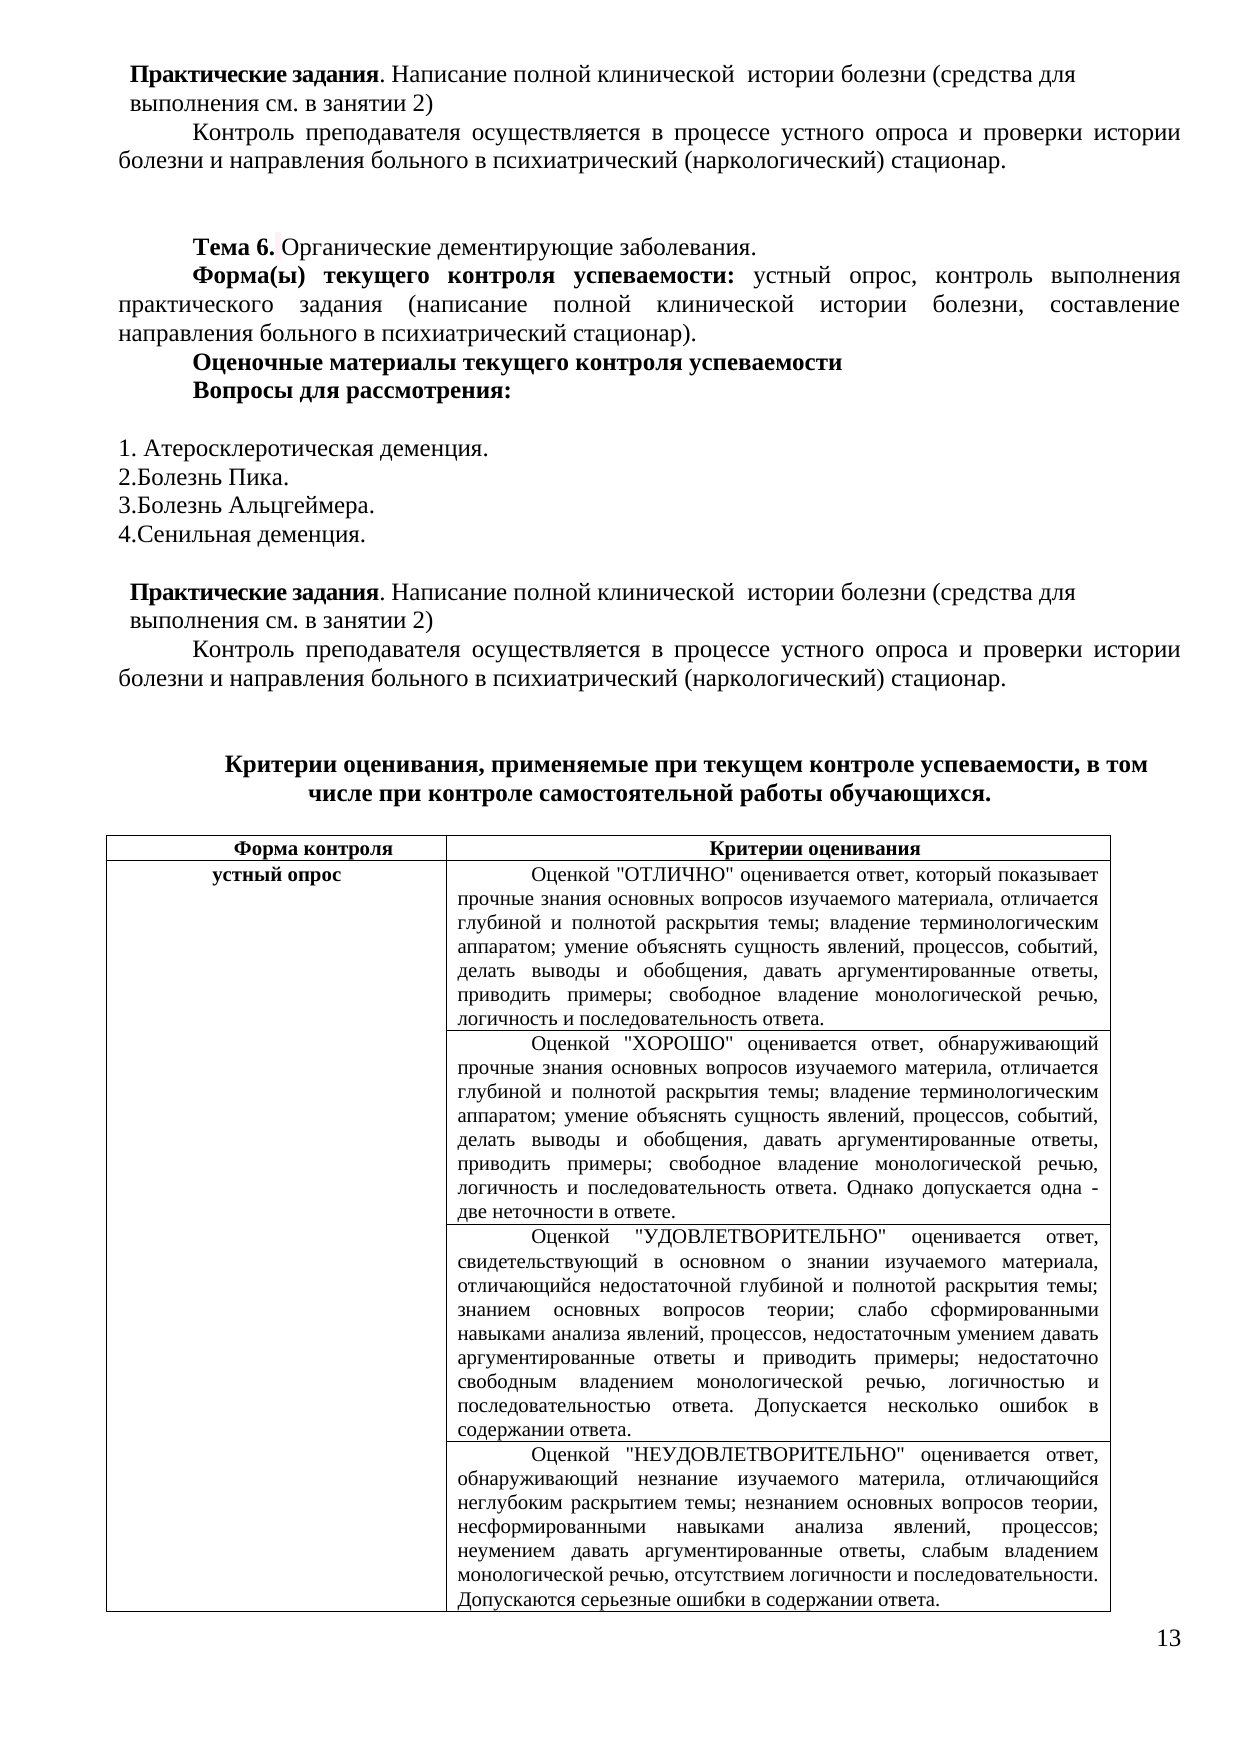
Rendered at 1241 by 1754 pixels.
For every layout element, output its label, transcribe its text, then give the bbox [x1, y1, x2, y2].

text Практические задания. Написание полной клинической истории болезни (средства для выполнения см. в занятии 2) [129, 59, 1181, 117]
text Тема 6. Органические дементирующие заболевания. [281, 232, 1181, 260]
text 2.Болезнь Пика. [118, 462, 1181, 490]
table_header Критерии оценивания [447, 836, 1110, 860]
text Практические задания. Написание полной клинической истории болезни (средства для выполнения см. в занятии 2) [129, 577, 1181, 634]
text 3.Болезнь Альцгеймера. [118, 490, 1181, 519]
table_cell Оценкой "НЕУДОВЛЕТВОРИТЕЛЬНО" оценивается ответ, обнаруживающий незнание изучаемого материла, отличающийся неглубоким раскрытием темы; незнанием основных вопросов теории, несформированными навыками анализа явлений, процессов; неумением давать аргументированные ответы, слабым владением монологической речью, отсутствием логичности и последовательности. Допускаются серьезные ошибки в содержании ответа. [447, 1442, 1110, 1611]
text 1. Атеросклеротическая деменция. [118, 433, 1181, 462]
table_cell устный опрос [107, 861, 446, 1611]
text Критерии оценивания, применяемые при текущем контроле успеваемости, в том числе при контроле самостоятельной работы обучающихся. [118, 749, 1181, 807]
text Оценочные материалы текущего контроля успеваемости [118, 347, 1181, 375]
table_cell Оценкой "ОТЛИЧНО" оценивается ответ, который показывает прочные знания основных вопросов изучаемого материала, отличается глубиной и полнотой раскрытия темы; владение терминологическим аппаратом; умение объяснять сущность явлений, процессов, событий, делать выводы и обобщения, давать аргументированные ответы, приводить примеры; свободное владение монологической речью, логичность и последовательность ответа. [447, 861, 1110, 1030]
table_cell Оценкой "ХОРОШО" оценивается ответ, обнаруживающий прочные знания основных вопросов изучаемого материла, отличается глубиной и полнотой раскрытия темы; владение терминологическим аппаратом; умение объяснять сущность явлений, процессов, событий, делать выводы и обобщения, давать аргументированные ответы, приводить примеры; свободное владение монологической речью, логичность и последовательность ответа. Однако допускается одна - две неточности в ответе. [447, 1031, 1110, 1223]
text Тема 6. Органические дементирующие заболевания. [119, 232, 275, 260]
table_header Форма контроля [107, 836, 446, 860]
text 4.Сенильная деменция. [118, 519, 1181, 548]
text Вопросы для рассмотрения: [119, 375, 1181, 404]
table_cell Оценкой "УДОВЛЕТВОРИТЕЛЬНО" оценивается ответ, свидетельствующий в основном о знании изучаемого материала, отличающийся недостаточной глубиной и полнотой раскрытия темы; знанием основных вопросов теории; слабо сформированными навыками анализа явлений, процессов, недостаточным умением давать аргументированные ответы и приводить примеры; недостаточно свободным владением монологической речью, логичностью и последовательностью ответа. Допускается несколько ошибок в содержании ответа. [447, 1225, 1110, 1441]
